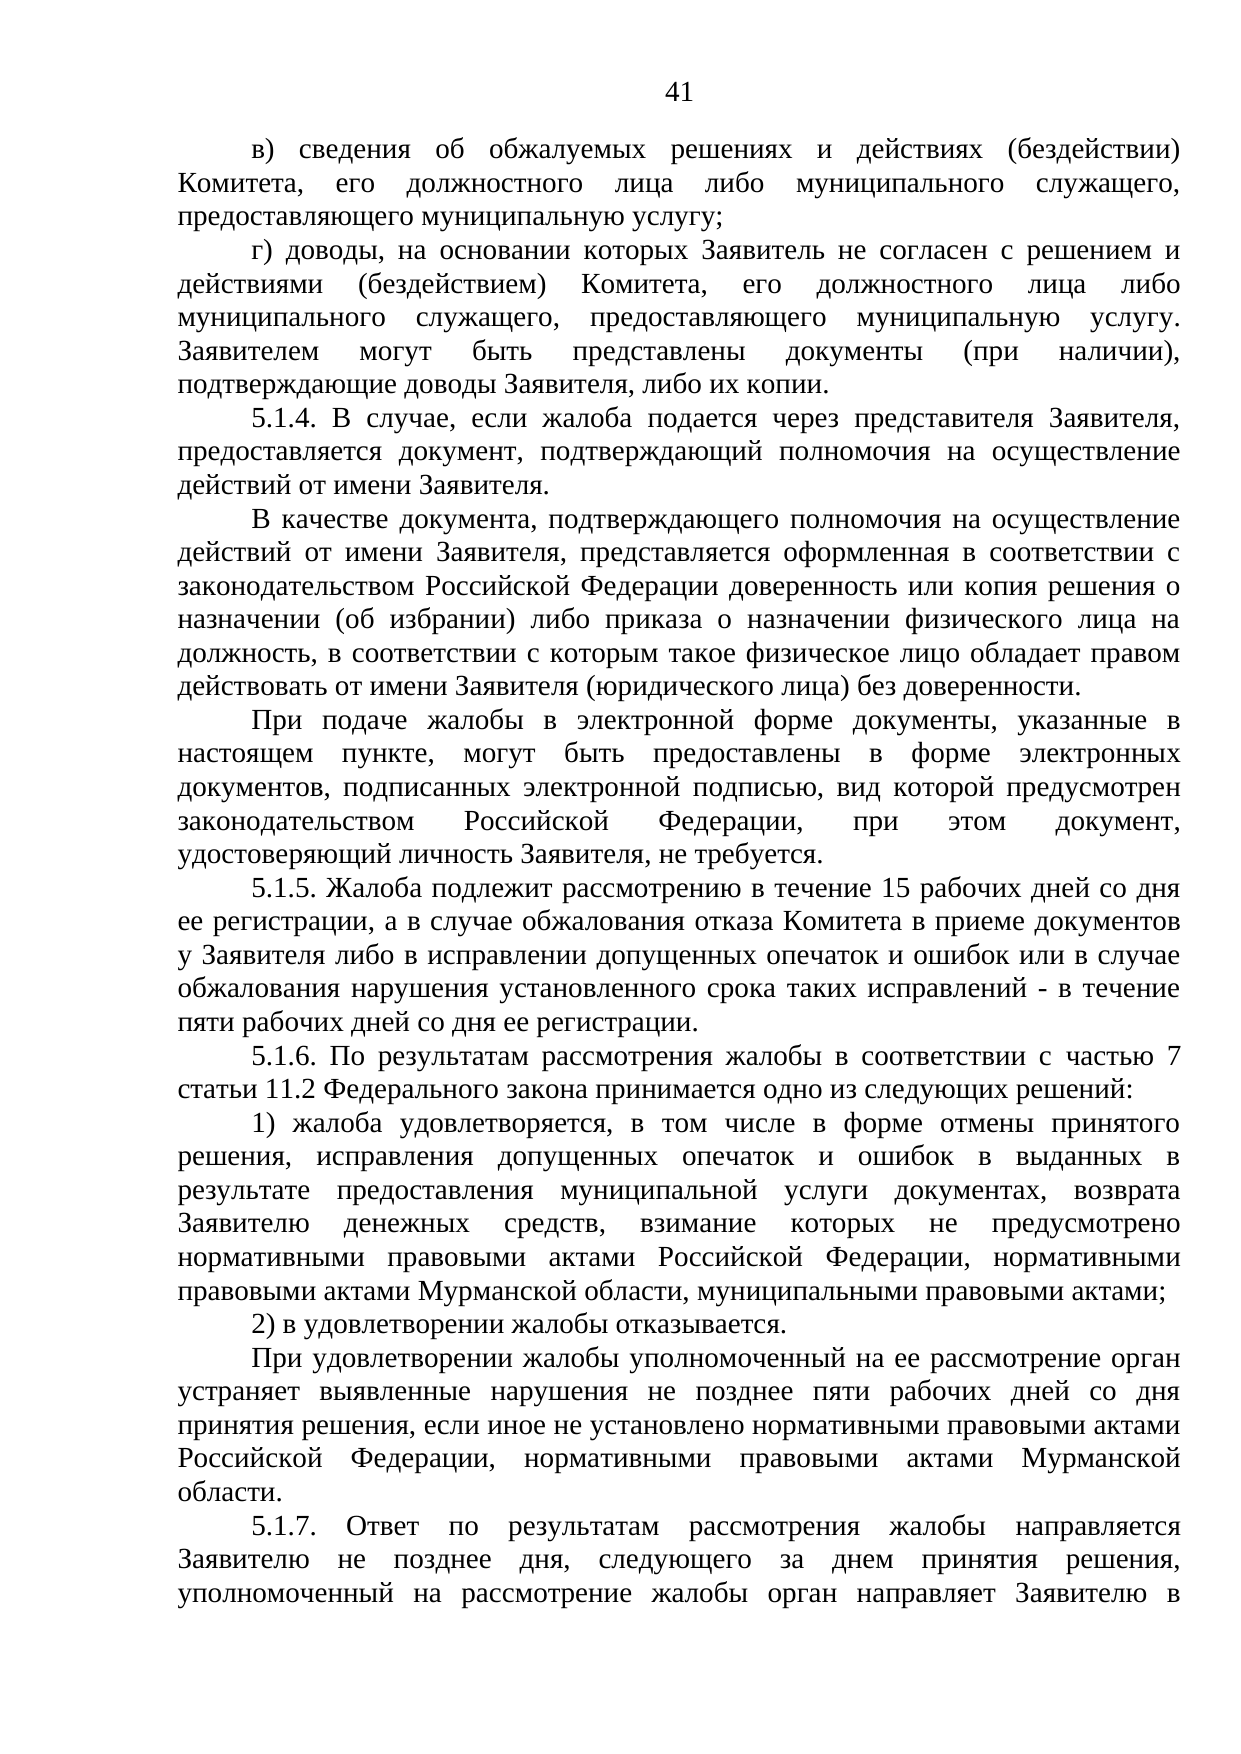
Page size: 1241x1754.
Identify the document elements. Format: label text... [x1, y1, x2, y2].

text 5.1.6. По результатам рассмотрения жалобы в соответствии с частью 7 статьи 11.2 Федерального закона принимается одно из следующих решений: [177, 1038, 1181, 1105]
text В качестве документа, подтверждающего полномочия на осуществление действий от имени Заявителя, представляется оформленная в соответствии с законодательством Российской Федерации доверенность или копия решения о назначении (об избрании) либо приказа о назначении физического лица на должность, в соответствии с которым такое физическое лицо обладает правом действовать от имени Заявителя (юридического лица) без доверенности. [177, 501, 1181, 702]
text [177, 1508, 1181, 1608]
text 1) жалоба удовлетворяется, в том числе в форме отмены принятого решения, исправления допущенных опечаток и ошибок в выданных в результате предоставления муниципальной услуги документах, возврата Заявителю денежных средств, взимание которых не предусмотрено нормативными правовыми актами Российской Федерации, нормативными правовыми актами Мурманской области, муниципальными правовыми актами; [177, 1105, 1181, 1306]
text При подаче жалобы в электронной форме документы, указанные в настоящем пункте, могут быть предоставлены в форме электронных документов, подписанных электронной подписью, вид которой предусмотрен законодательством Российской Федерации, при этом документ, удостоверяющий личность Заявителя, не требуется. [177, 702, 1181, 870]
text в) сведения об обжалуемых решениях и действиях (бездействии) Комитета, его должностного лица либо муниципального служащего, предоставляющего муниципальную услугу; [177, 131, 1181, 232]
text 5.1.5. Жалоба подлежит рассмотрению в течение 15 рабочих дней со дня ее регистрации, а в случае обжалования отказа Комитета в приеме документов у Заявителя либо в исправлении допущенных опечаток и ошибок или в случае обжалования нарушения установленного срока таких исправлений - в течение пяти рабочих дней со дня ее регистрации. [177, 870, 1181, 1038]
text 2) в удовлетворении жалобы отказывается. [177, 1306, 1181, 1340]
text г) доводы, на основании которых Заявитель не согласен с решением и действиями (бездействием) Комитета, его должностного лица либо муниципального служащего, предоставляющего муниципальную услугу. Заявителем могут быть представлены документы (при наличии), подтверждающие доводы Заявителя, либо их копии. [177, 232, 1181, 400]
text При удовлетворении жалобы уполномоченный на ее рассмотрение орган устраняет выявленные нарушения не позднее пяти рабочих дней со дня принятия решения, если иное не установлено нормативными правовыми актами Российской Федерации, нормативными правовыми актами Мурманской области. [177, 1340, 1181, 1508]
text 5.1.4. В случае, если жалоба подается через представителя Заявителя, предоставляется документ, подтверждающий полномочия на осуществление действий от имени Заявителя. [177, 400, 1181, 501]
